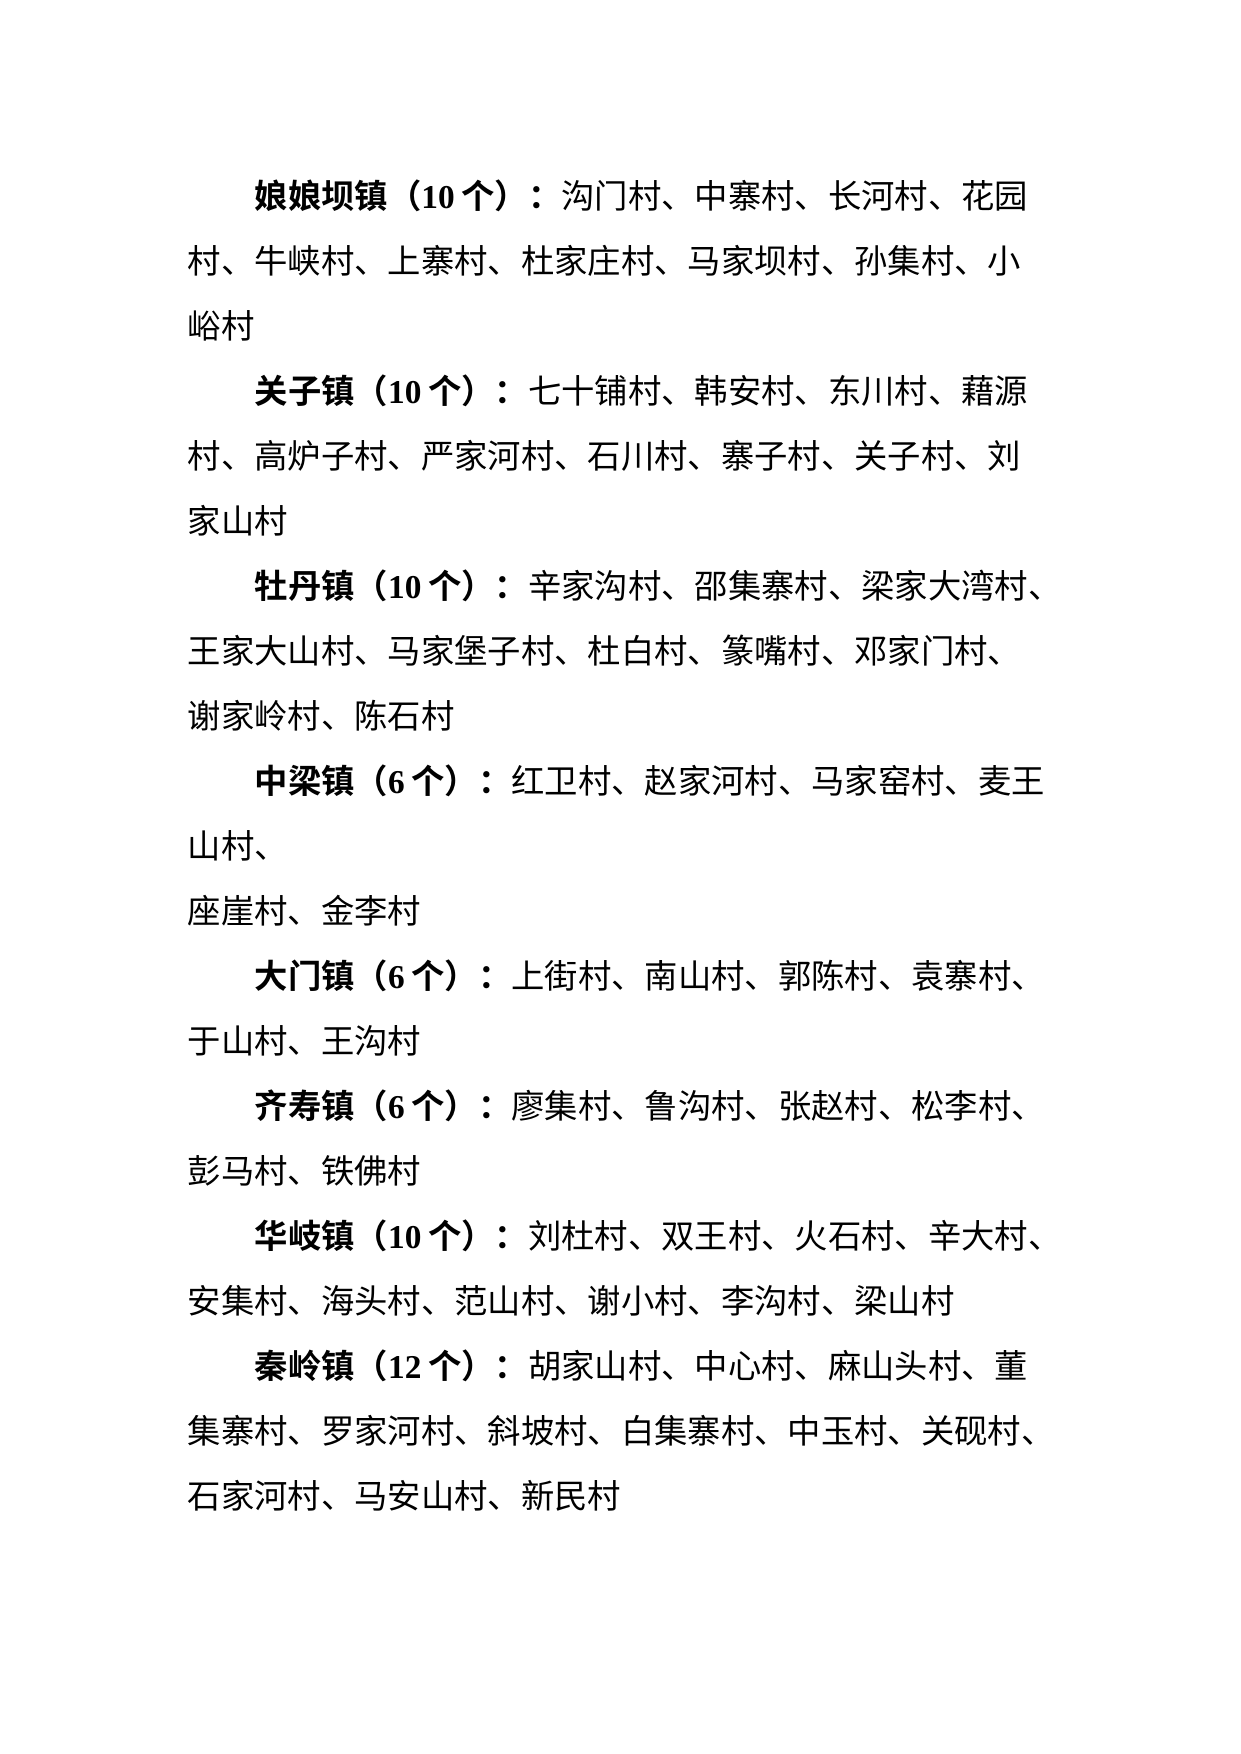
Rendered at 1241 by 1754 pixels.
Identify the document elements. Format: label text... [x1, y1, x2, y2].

text 大门镇（6个）：上街村、南山村、郭陈村、袁寨村、于山村、王沟村 [187, 942, 1053, 1072]
text 座崖村、金李村 [187, 877, 1053, 942]
text 齐寿镇（6个）：廖集村、鲁沟村、张赵村、松李村、彭马村、铁佛村 [187, 1072, 1053, 1202]
text 中梁镇（6个）：红卫村、赵家河村、马家窑村、麦王山村、 [187, 747, 1053, 877]
text 秦岭镇（12个）：胡家山村、中心村、麻山头村、董集寨村、罗家河村、斜坡村、白集寨村、中玉村、关砚村、石家河村、马安山村、新民村 [187, 1332, 1053, 1527]
text 娘娘坝镇（10个）：沟门村、中寨村、长河村、花园村、牛峡村、上寨村、杜家庄村、马家坝村、孙集村、小峪村 [187, 162, 1053, 357]
text 关子镇（10个）：七十铺村、韩安村、东川村、藉源村、高炉子村、严家河村、石川村、寨子村、关子村、刘家山村 [187, 357, 1053, 552]
text 华岐镇（10个）：刘杜村、双王村、火石村、辛大村、安集村、海头村、范山村、谢小村、李沟村、梁山村 [187, 1202, 1053, 1332]
text 牡丹镇（10个）：辛家沟村、邵集寨村、梁家大湾村、王家大山村、马家堡子村、杜白村、篆嘴村、邓家门村、谢家岭村、陈石村 [187, 552, 1053, 747]
